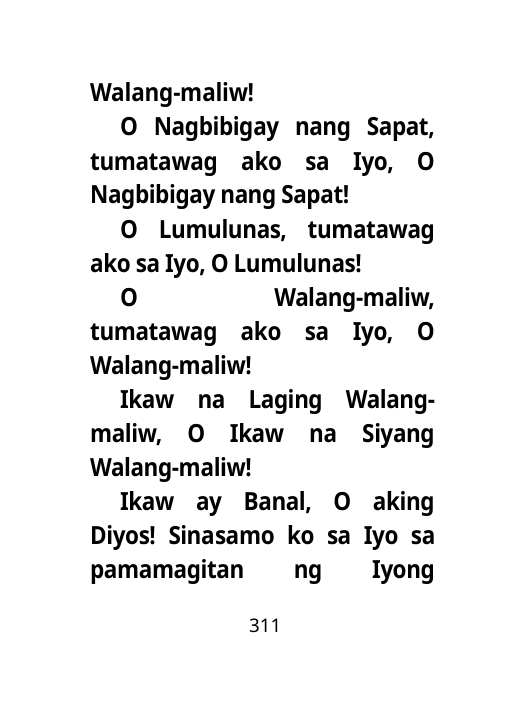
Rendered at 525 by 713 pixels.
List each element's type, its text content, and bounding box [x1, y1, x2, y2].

text O Walang-maliw, tumatawag ako sa Iyo, O Walang-maliw! [90, 279, 435, 382]
text O Nagbibigay nang Sapat, tumatawag ako sa Iyo, O Nagbibigay nang Sapat! [90, 109, 435, 211]
text O Lumulunas, tumatawag ako sa Iyo, O Lumulunas! [90, 211, 435, 279]
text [90, 75, 435, 109]
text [90, 484, 435, 586]
text Ikaw na Laging Walang-maliw, O Ikaw na Siyang Walang-maliw! [90, 382, 435, 484]
